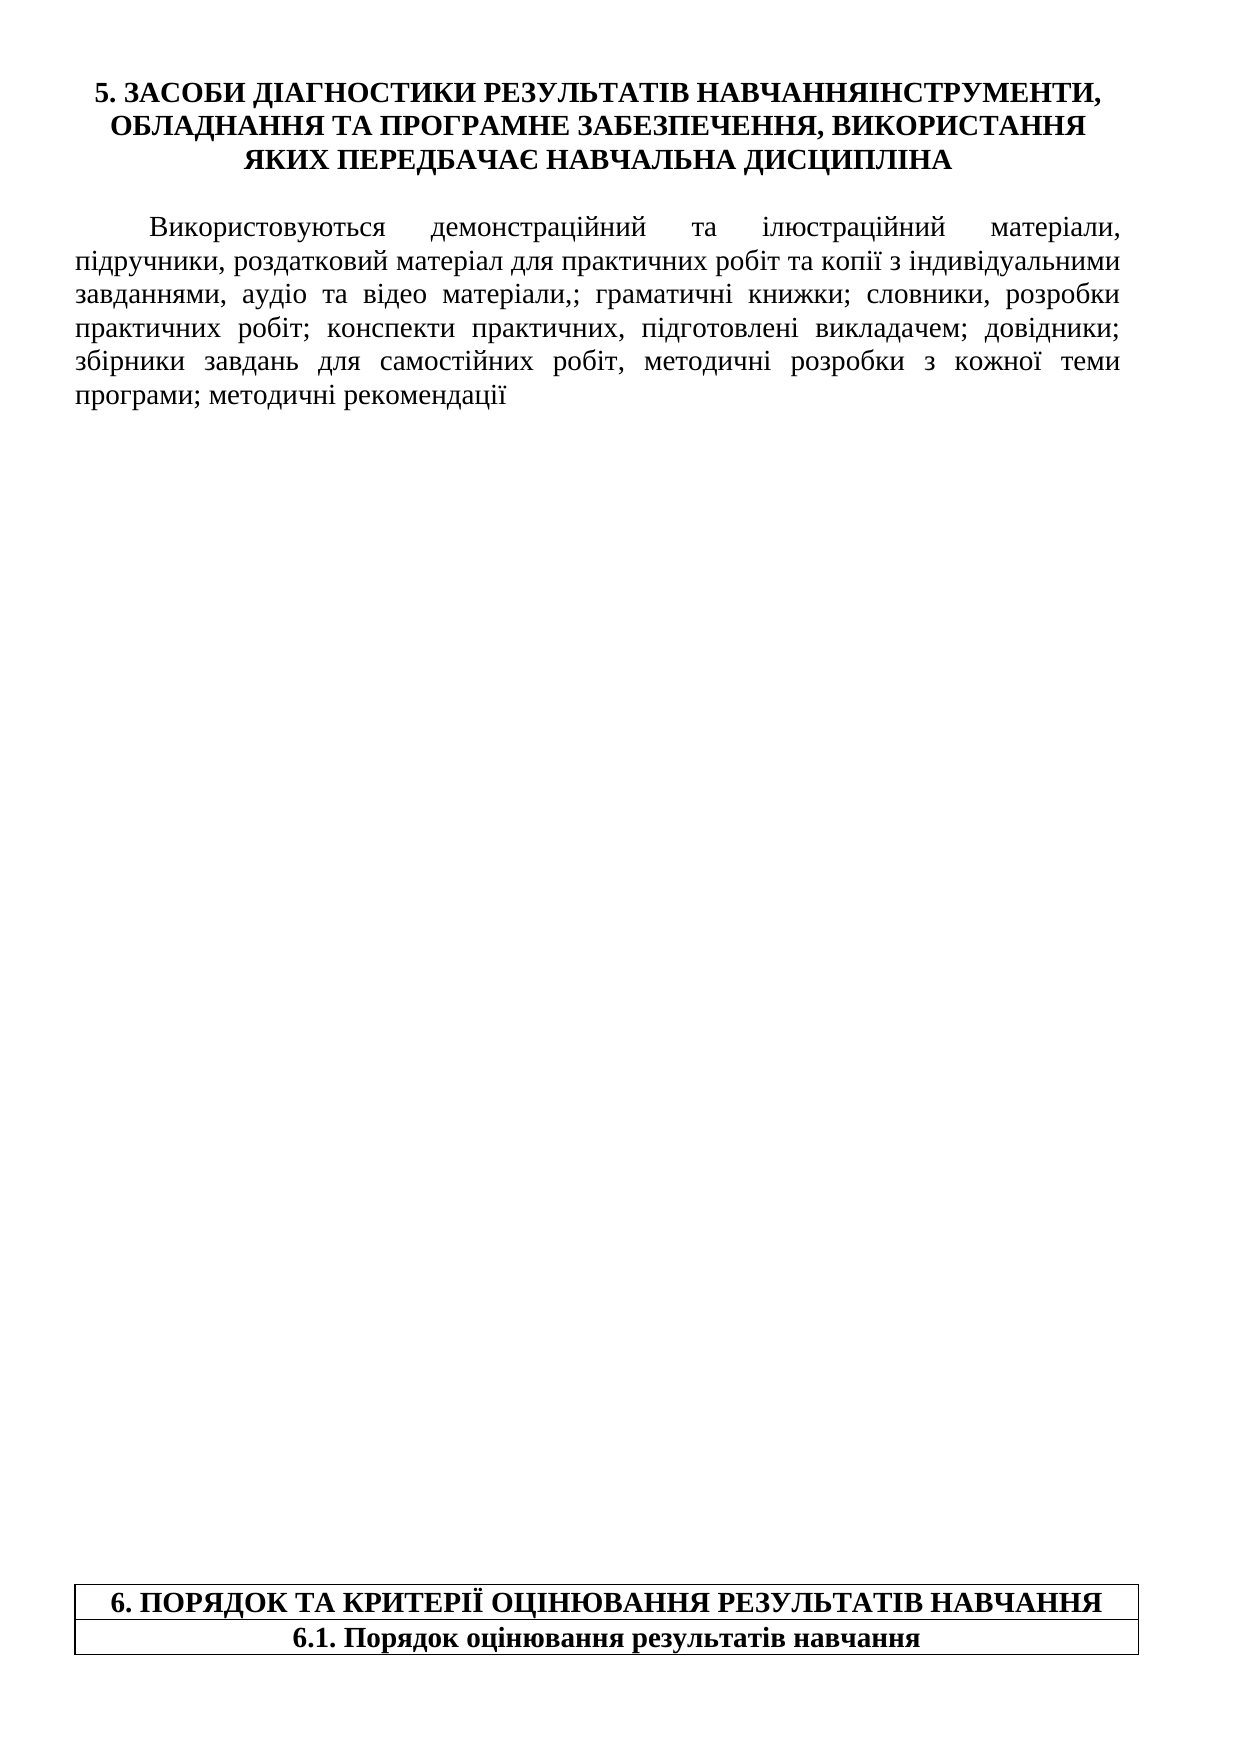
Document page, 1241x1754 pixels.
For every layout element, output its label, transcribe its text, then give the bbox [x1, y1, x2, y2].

text Використовуються демонстраційний та ілюстраційний матеріали, підручники, роздатковий матеріал для практичних робіт та копії з індивідуальними завданнями, аудіо та відео матеріали,; граматичні книжки; словники, розробки практичних робіт; конспекти практичних, підготовлені викладачем; довідники; збірники завдань для самостійних робіт, методичні розробки з кожної теми програми; методичні рекомендації [75, 209, 1121, 410]
text 5. Засоби діагностики результатів навчанняінструменти, обладнання та програмне забезпечення, використання яких передбачає навчальна дисципліна [75, 75, 1121, 176]
table_header 6. Порядок та критерії оцінювання результатів навчання [76, 1585, 1138, 1619]
table_cell 6.1. Порядок оцінювання результатів навчання [76, 1620, 1138, 1653]
